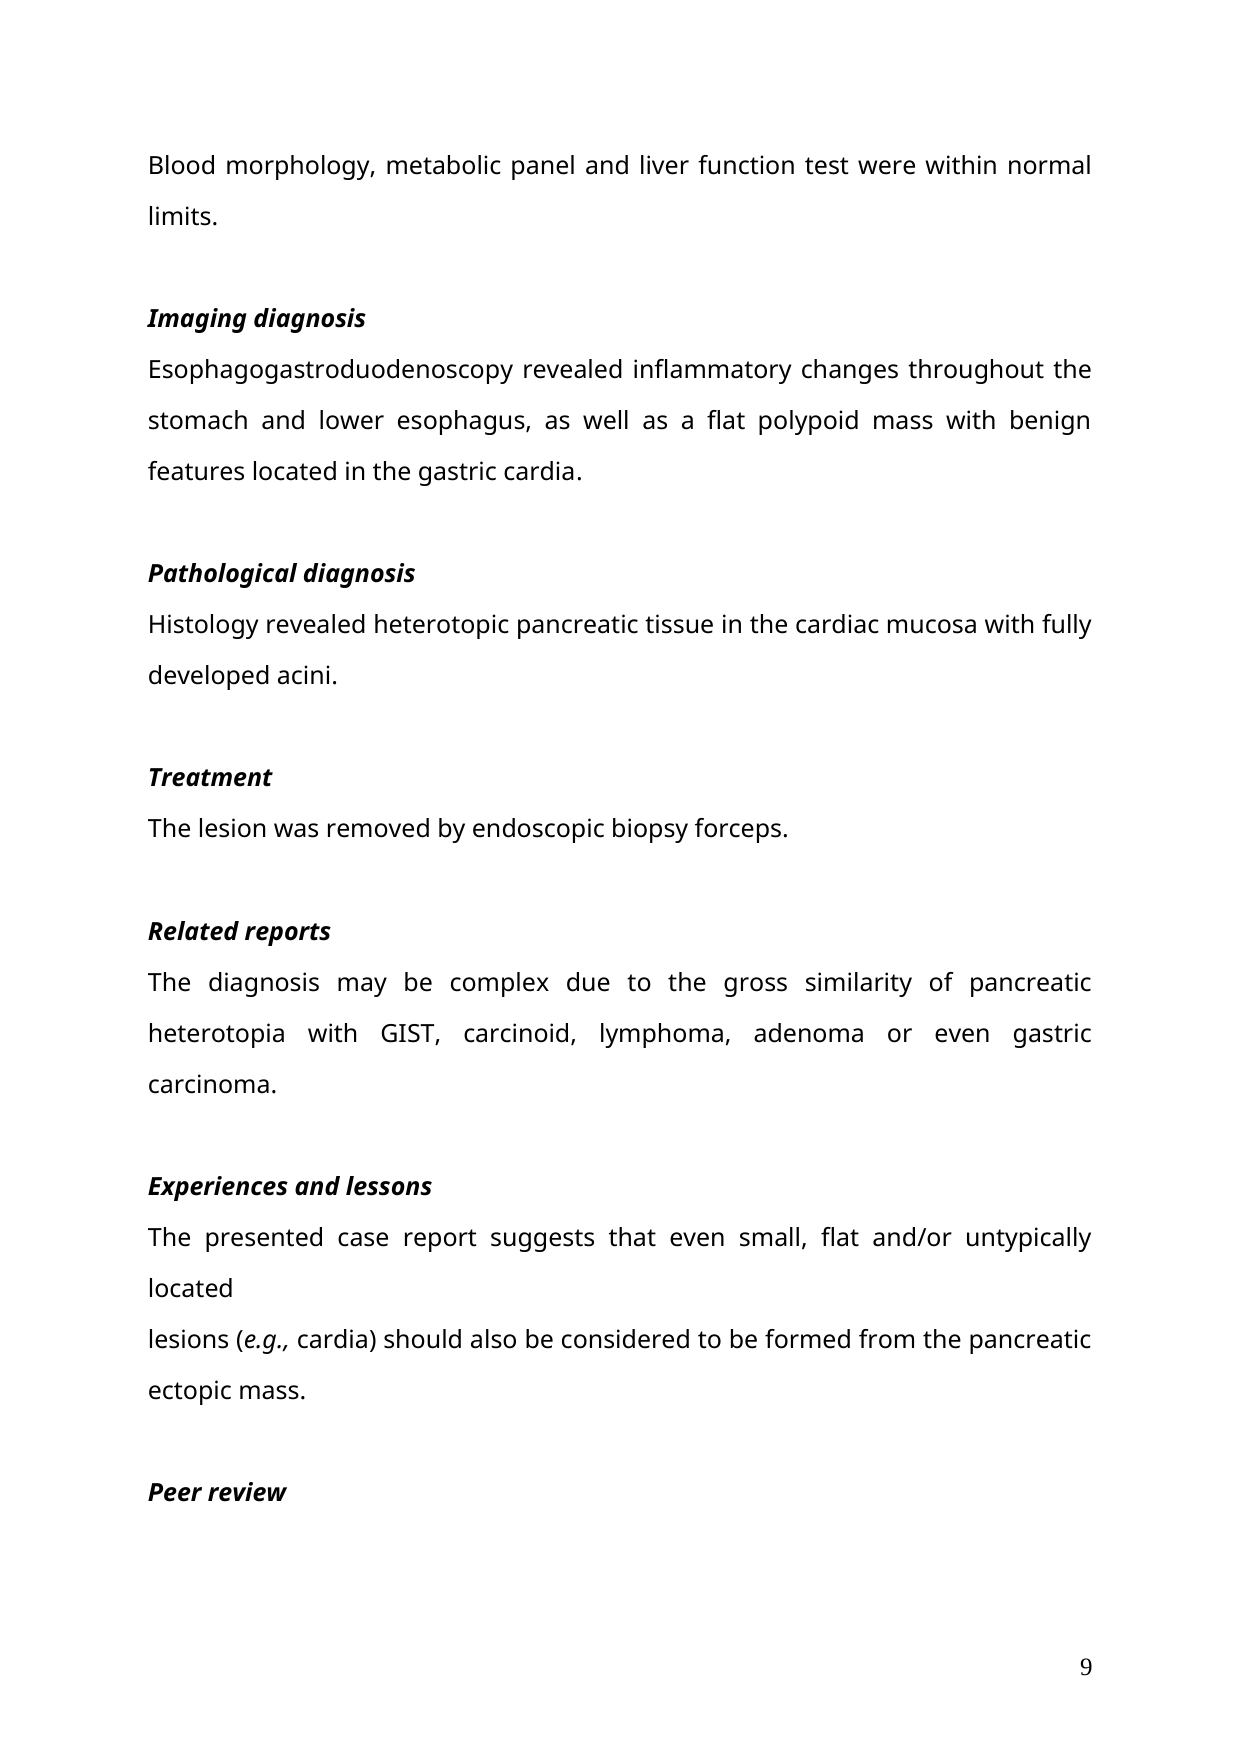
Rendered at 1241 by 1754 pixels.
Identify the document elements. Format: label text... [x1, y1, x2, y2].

text Related reports [148, 913, 1093, 947]
text lesions (e.g., cardia) should also be considered to be formed from the pancreatic ectopic mass. [148, 1322, 1093, 1407]
text The lesion was removed by endoscopic biopsy forceps. [148, 811, 1093, 845]
text The diagnosis may be complex due to the gross similarity of pancreatic heterotopia with GIST, carcinoid, lymphoma, adenoma or even gastric carcinoma. [148, 964, 1093, 1100]
text Blood morphology, metabolic panel and liver function test were within normal limits. [148, 148, 1093, 233]
text Imaging diagnosis [148, 301, 1093, 335]
text The presented case report suggests that even small, flat and/or untypically located [148, 1219, 1093, 1304]
text Histology revealed heterotopic pancreatic tissue in the cardiac mucosa with fully developed acini. [148, 607, 1093, 692]
text Pathological diagnosis [148, 556, 1093, 590]
text Peer review [148, 1475, 1093, 1509]
text Esophagogastroduodenoscopy revealed inflammatory changes throughout the stomach and lower esophagus, as well as a flat polypoid mass with benign features located in the gastric cardia. [148, 352, 1093, 488]
text Treatment [148, 760, 1093, 794]
text Experiences and lessons [148, 1168, 1093, 1202]
